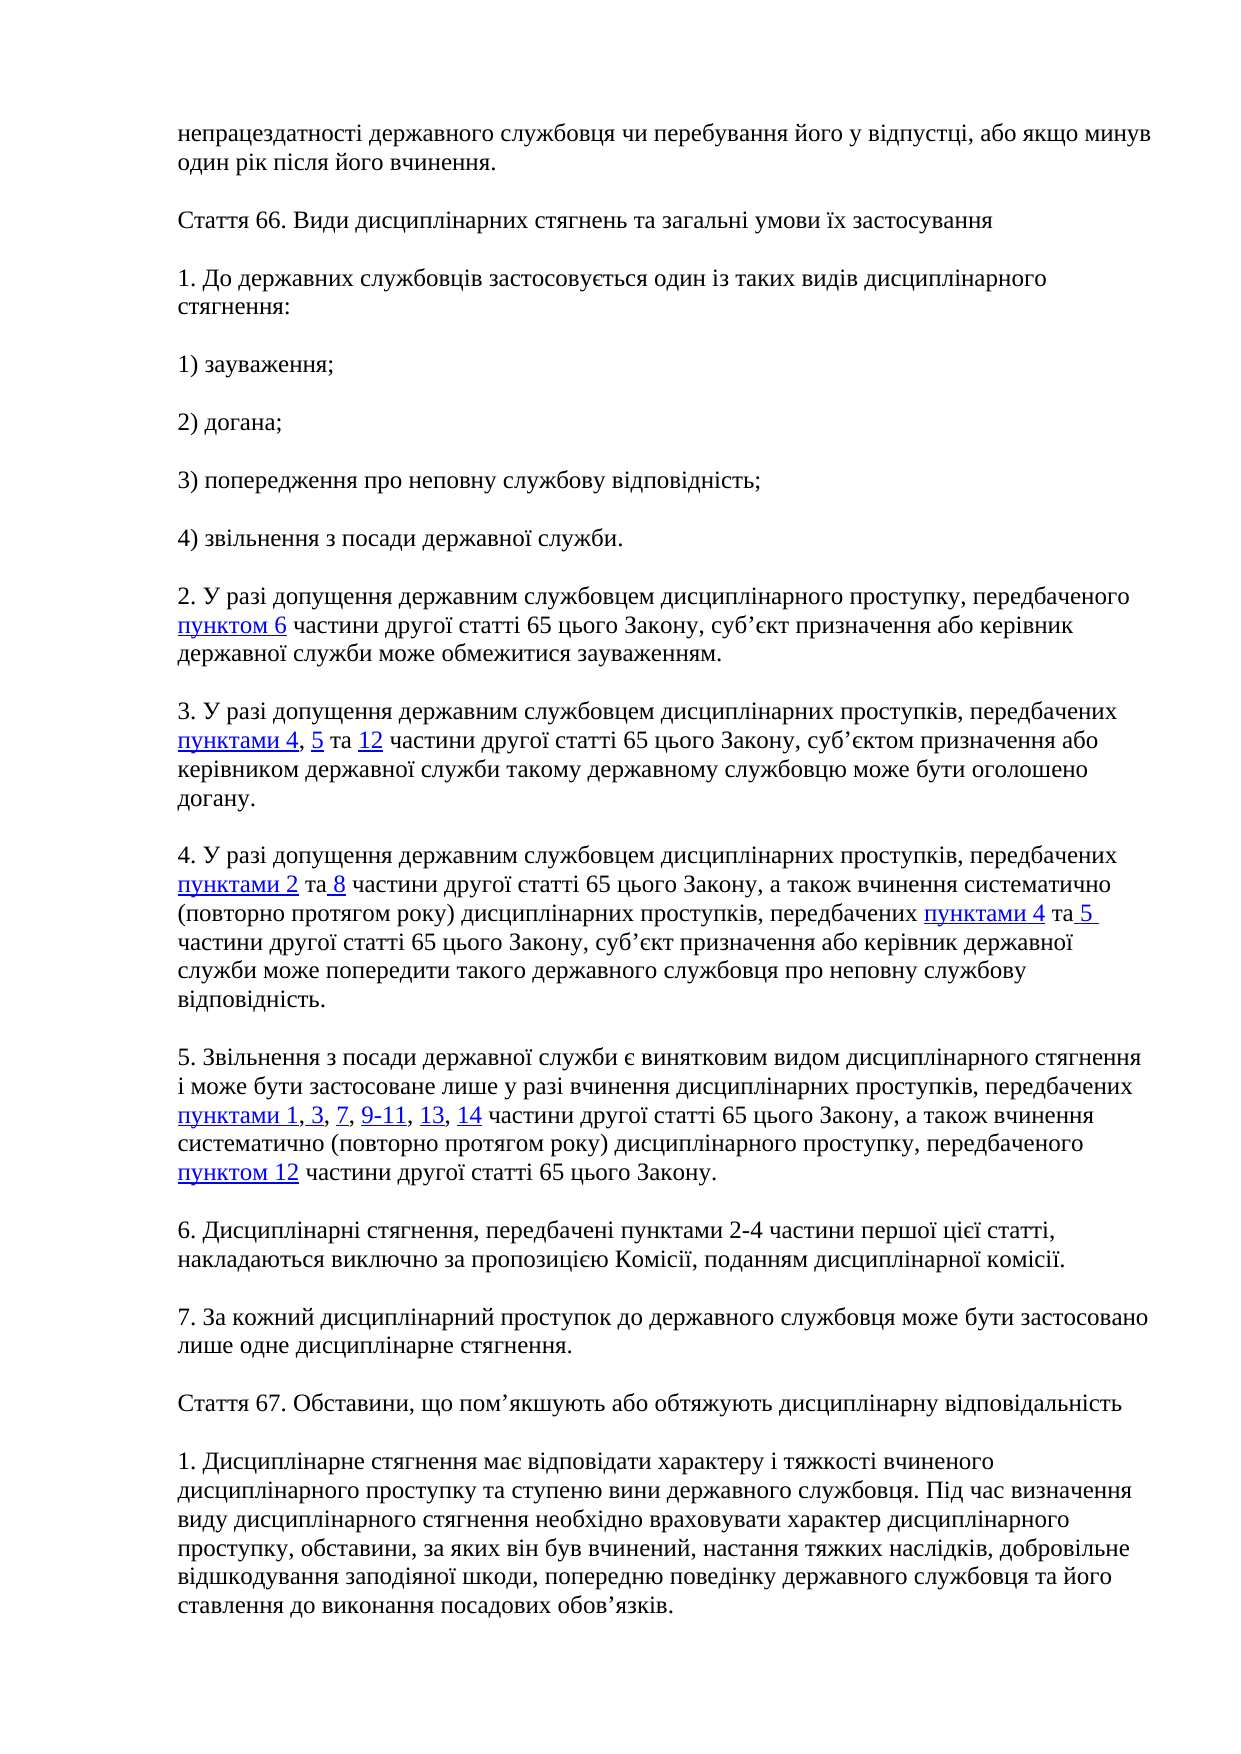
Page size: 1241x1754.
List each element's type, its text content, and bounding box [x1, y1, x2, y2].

text 2. У разі допущення державним службовцем дисциплінарного проступку, передбаченого пунктом 6 частини другої статті 65 цього Закону, суб’єкт призначення або керівник державної служби може обмежитися зауваженням. [177, 581, 1152, 667]
text 4. У разі допущення державним службовцем дисциплінарних проступків, передбачених пунктами 2 та 8 частини другої статті 65 цього Закону, а також вчинення систематично (повторно протягом року) дисциплінарних проступків, передбачених пунктами 4 та 5 частини другої статті 65 цього Закону, суб’єкт призначення або керівник державної служби може попередити такого державного службовця про неповну службову відповідність. [177, 841, 1152, 1013]
text 6. Дисциплінарні стягнення, передбачені пунктами 2-4 частини першої цієї статті, накладаються виключно за пропозицією Комісії, поданням дисциплінарної комісії. [177, 1215, 1152, 1273]
text 5. Звільнення з посади державної служби є винятковим видом дисциплінарного стягнення і може бути застосоване лише у разі вчинення дисциплінарних проступків, передбачених пунктами 1, 3, 7, 9-11, 13, 14 частини другої статті 65 цього Закону, а також вчинення систематично (повторно протягом року) дисциплінарного проступку, передбаченого пунктом 12 частини другої статті 65 цього Закону. [177, 1042, 1152, 1186]
text 1. Дисциплінарне стягнення має відповідати характеру і тяжкості вчиненого дисциплінарного проступку та ступеню вини державного службовця. Під час визначення виду дисциплінарного стягнення необхідно враховувати характер дисциплінарного проступку, обставини, за яких він був вчинений, настання тяжких наслідків, добровільне відшкодування заподіяної шкоди, попередню поведінку державного службовця та його ставлення до виконання посадових обов’язків. [177, 1446, 1152, 1619]
text 1) зауваження; [177, 349, 1152, 378]
text 3. У разі допущення державним службовцем дисциплінарних проступків, передбачених пунктами 4, 5 та 12 частини другої статті 65 цього Закону, суб’єктом призначення або керівником державної служби такому державному службовцю може бути оголошено догану. [177, 696, 1152, 811]
text Стаття 67. Обставини, що пом’якшують або обтяжують дисциплінарну відповідальність [177, 1388, 1152, 1417]
text 7. За кожний дисциплінарний проступок до державного службовця може бути застосовано лише одне дисциплінарне стягнення. [177, 1302, 1152, 1359]
text 4) звільнення з посади державної служби. [177, 523, 1152, 552]
text 3) попередження про неповну службову відповідність; [177, 465, 1152, 494]
text 1. До державних службовців застосовується один із таких видів дисциплінарного стягнення: [177, 263, 1152, 320]
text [177, 118, 1152, 176]
text Стаття 66. Види дисциплінарних стягнень та загальні умови їх застосування [177, 205, 1152, 233]
text 2) догана; [177, 407, 1152, 436]
